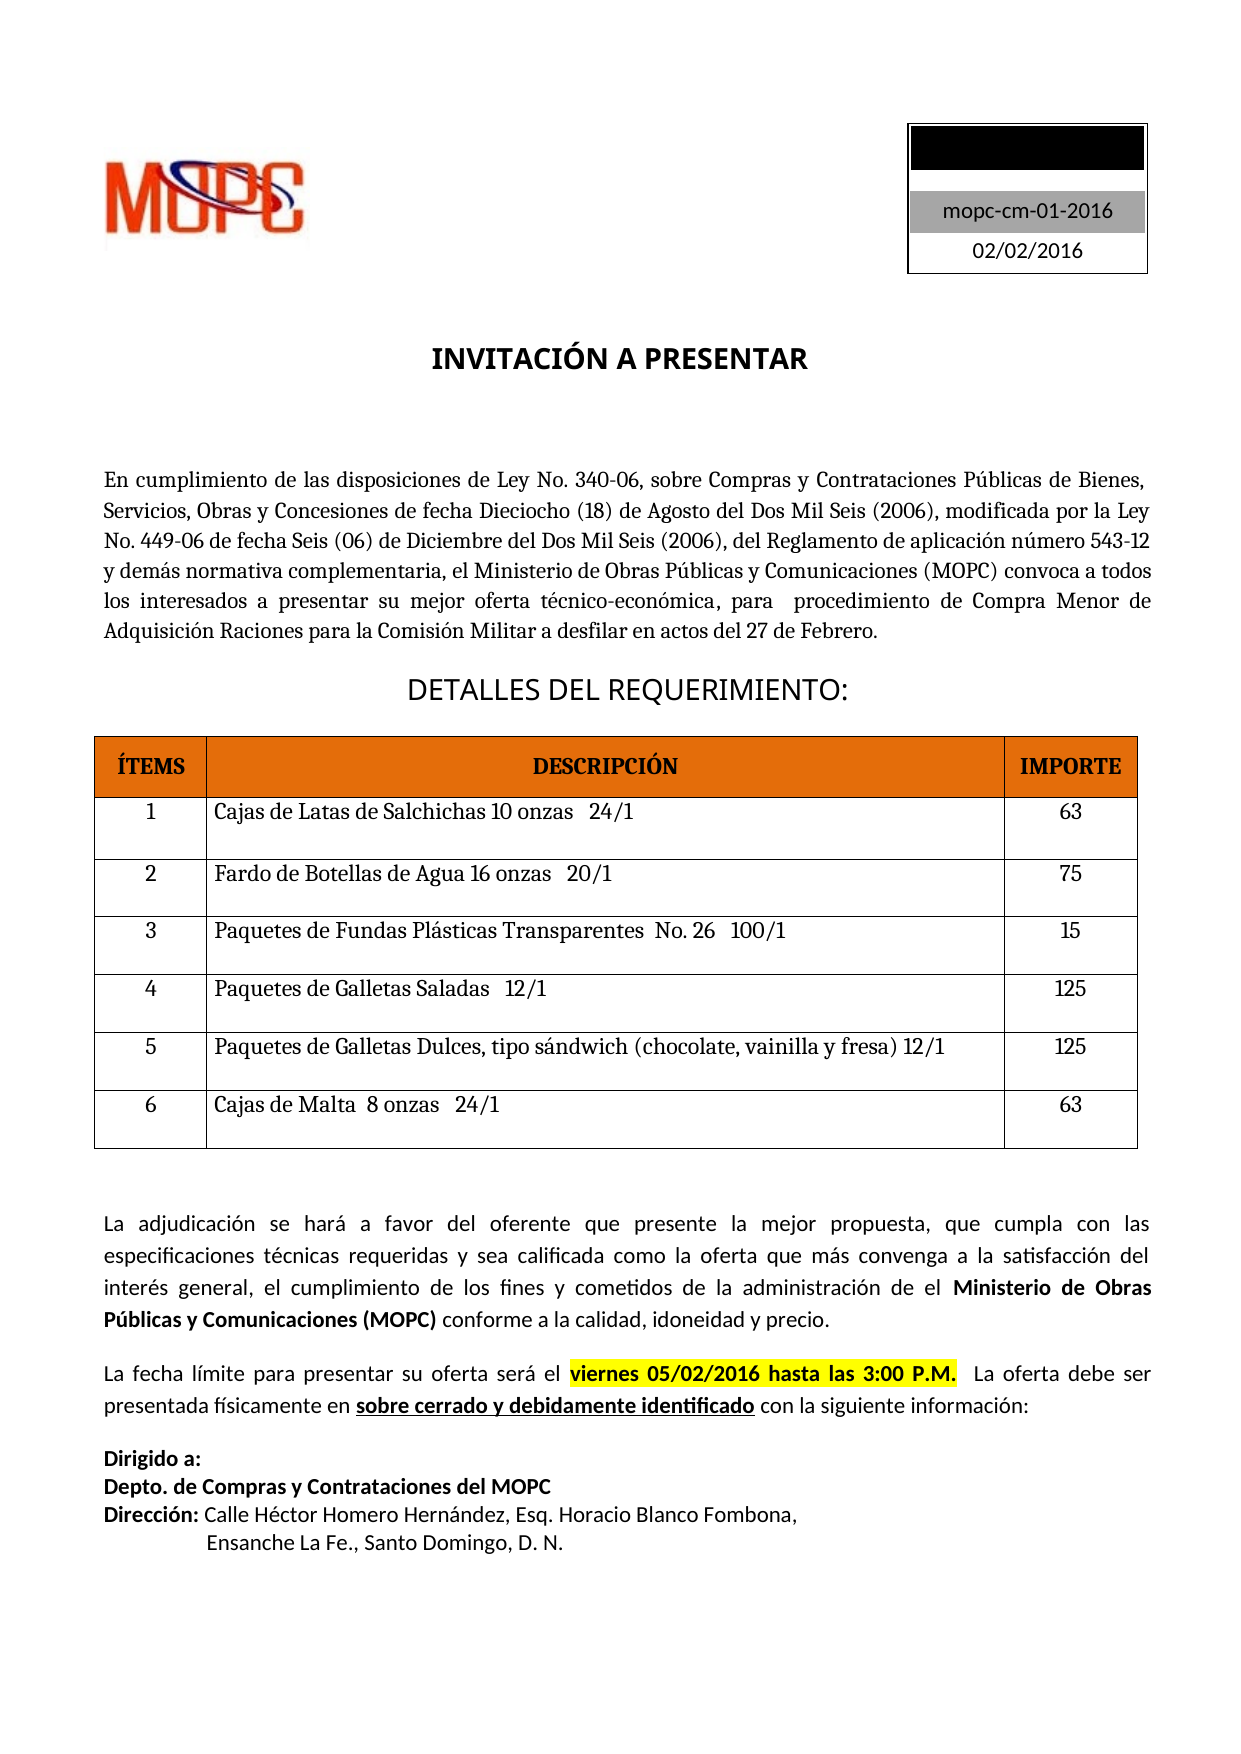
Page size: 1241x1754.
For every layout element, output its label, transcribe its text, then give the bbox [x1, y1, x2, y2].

text La adjudicación se hará a favor del oferente que presente la mejor propuesta, que cumpla con las especificaciones técnicas requeridas y sea calificada como la oferta que más convenga a la satisfacción del interés general, el cumplimiento de los fines y cometidos de la administración de el Ministerio de Obras Públicas y Comunicaciones (MOPC) conforme a la calidad, idoneidad y precio. [103, 1209, 1152, 1334]
table_cell 3 [95, 917, 206, 974]
table_header IMPORTE [1005, 737, 1137, 797]
table_cell Fardo de Botellas de Agua 16 onzas 20/1 [207, 860, 1004, 916]
table_cell Cajas de Latas de Salchichas 10 onzas 24/1 [207, 798, 1004, 859]
table_cell 5 [95, 1033, 206, 1090]
table_cell 1 [95, 798, 206, 859]
table_header DESCRIPCIÓN [207, 737, 1004, 797]
text Ensanche La Fe., Santo Domingo, D. N. [103, 1528, 1152, 1556]
table_cell 125 [1005, 1033, 1137, 1090]
text La fecha límite para presentar su oferta será el viernes 05/02/2016 hasta las 3:00 P.M. La oferta debe ser presentada físicamente en sobre cerrado y debidamente identificado con la siguiente información: [103, 1359, 1152, 1419]
table_cell 2 [95, 860, 206, 916]
table_cell Paquetes de Galletas Dulces, tipo sándwich (chocolate, vainilla y fresa) 12/1 [207, 1033, 1004, 1090]
table_cell 75 [1005, 860, 1137, 916]
table_header ÍTEMS [95, 737, 206, 797]
table_cell Paquetes de Fundas Plásticas Transparentes No. 26 100/1 [207, 917, 1004, 974]
text En cumplimiento de las disposiciones de Ley No. 340-06, sobre Compras y Contrataciones Públicas de Bienes, Servicios, Obras y Concesiones de fecha Dieciocho (18) de Agosto del Dos Mil Seis (2006), modificada por la Ley No. 449-06 de fecha Seis (06) de Diciembre del Dos Mil Seis (2006), del Reglamento de aplicación número 543-12 y demás normativa complementaria, el Ministerio de Obras Públicas y Comunicaciones (MOPC) convoca a todos los interesados a presentar su mejor oferta técnico-económica, para procedimiento de Compra Menor de Adquisición Raciones para la Comisión Militar a desfilar en actos del 27 de Febrero. [103, 467, 1152, 645]
text Dirección: Calle Héctor Homero Hernández, Esq. Horacio Blanco Fombona, [103, 1500, 1152, 1528]
table_cell 63 [1005, 798, 1137, 859]
picture [103, 147, 310, 251]
text Dirigido a: [103, 1444, 1152, 1472]
table_cell 6 [95, 1091, 206, 1148]
table_cell 15 [1005, 917, 1137, 974]
table_cell 63 [1005, 1091, 1137, 1148]
table_cell 4 [95, 975, 206, 1032]
text Detalles del requerimiento: [103, 669, 1152, 709]
table_cell Paquetes de Galletas Saladas 12/1 [207, 975, 1004, 1032]
text Depto. de Compras y Contrataciones del MOPC [103, 1472, 1152, 1500]
table_cell Cajas de Malta 8 onzas 24/1 [207, 1091, 1004, 1148]
table_cell 125 [1005, 975, 1137, 1032]
